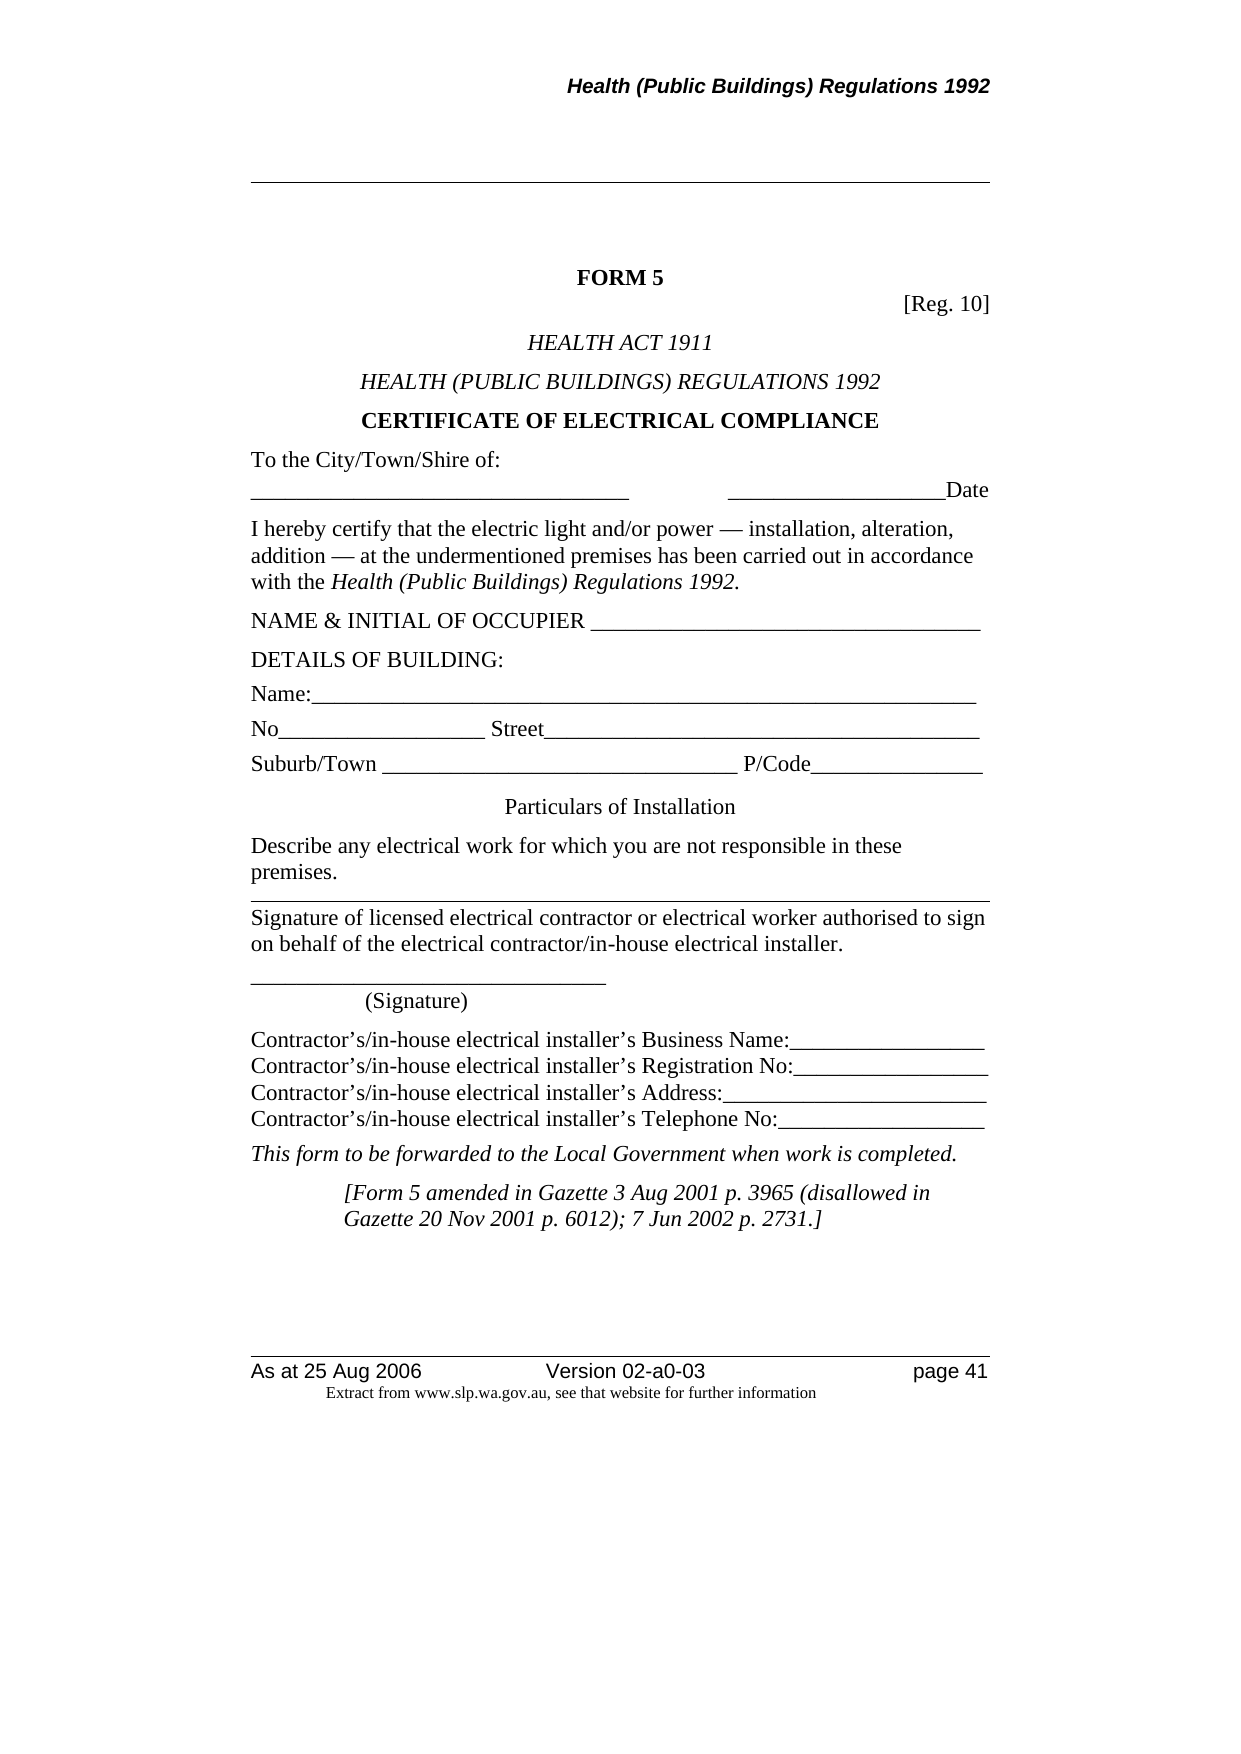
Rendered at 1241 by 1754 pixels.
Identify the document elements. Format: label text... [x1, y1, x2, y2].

text [Reg. 10] [251, 291, 990, 317]
text DETAILS OF BUILDING: [251, 646, 990, 672]
text Describe any electrical work for which you are not responsible in these premises. [251, 832, 990, 884]
text _______________________________ [251, 961, 990, 987]
text Contractor’s/in-house electrical installer’s Telephone No:__________________ [251, 1105, 990, 1132]
text I hereby certify that the electric light and/or power — installation, alteration, addition — at the undermentioned premises has been carried out in accordance with the Health (Public Buildings) Regulations 1992. [251, 515, 990, 594]
text Contractor’s/in-house electrical installer’s Business Name:_________________ [251, 1026, 990, 1053]
text To the City/Town/Shire of: [251, 446, 990, 472]
text Particulars of Installation [251, 793, 990, 819]
text Signature of licensed electrical contractor or electrical worker authorised to sign on behalf of the electrical contractor/in-house electrical installer. [251, 902, 990, 957]
text Contractor’s/in-house electrical installer’s Address:_______________________ [251, 1079, 990, 1105]
text Name:__________________________________________________________ [251, 680, 990, 707]
text Contractor’s/in-house electrical installer’s Registration No:_________________ [251, 1053, 990, 1079]
text This form to be forwarded to the Local Government when work is completed. [251, 1140, 990, 1166]
subtitle CERTIFICATE OF ELECTRICAL COMPLIANCE [251, 407, 990, 433]
text No__________________ Street______________________________________ [251, 715, 990, 741]
text [Form 5 amended in Gazette 3 Aug 2001 p. 3965 (disallowed in Gazette 20 Nov 2001 p. 6012); 7 Jun 2002 p. 2731.] [251, 1179, 990, 1232]
text _________________________________ ___________________Date [251, 476, 990, 503]
subtitle FORM 5 [251, 264, 990, 291]
subtitle HEALTH (PUBLIC BUILDINGS) REGULATIONS 1992 [251, 368, 990, 394]
text (Signature) [251, 987, 990, 1014]
subtitle HEALTH ACT 1911 [251, 329, 990, 356]
text Suburb/Town _______________________________ P/Code_______________ [251, 750, 990, 776]
text NAME & INITIAL OF OCCUPIER __________________________________ [251, 607, 990, 633]
